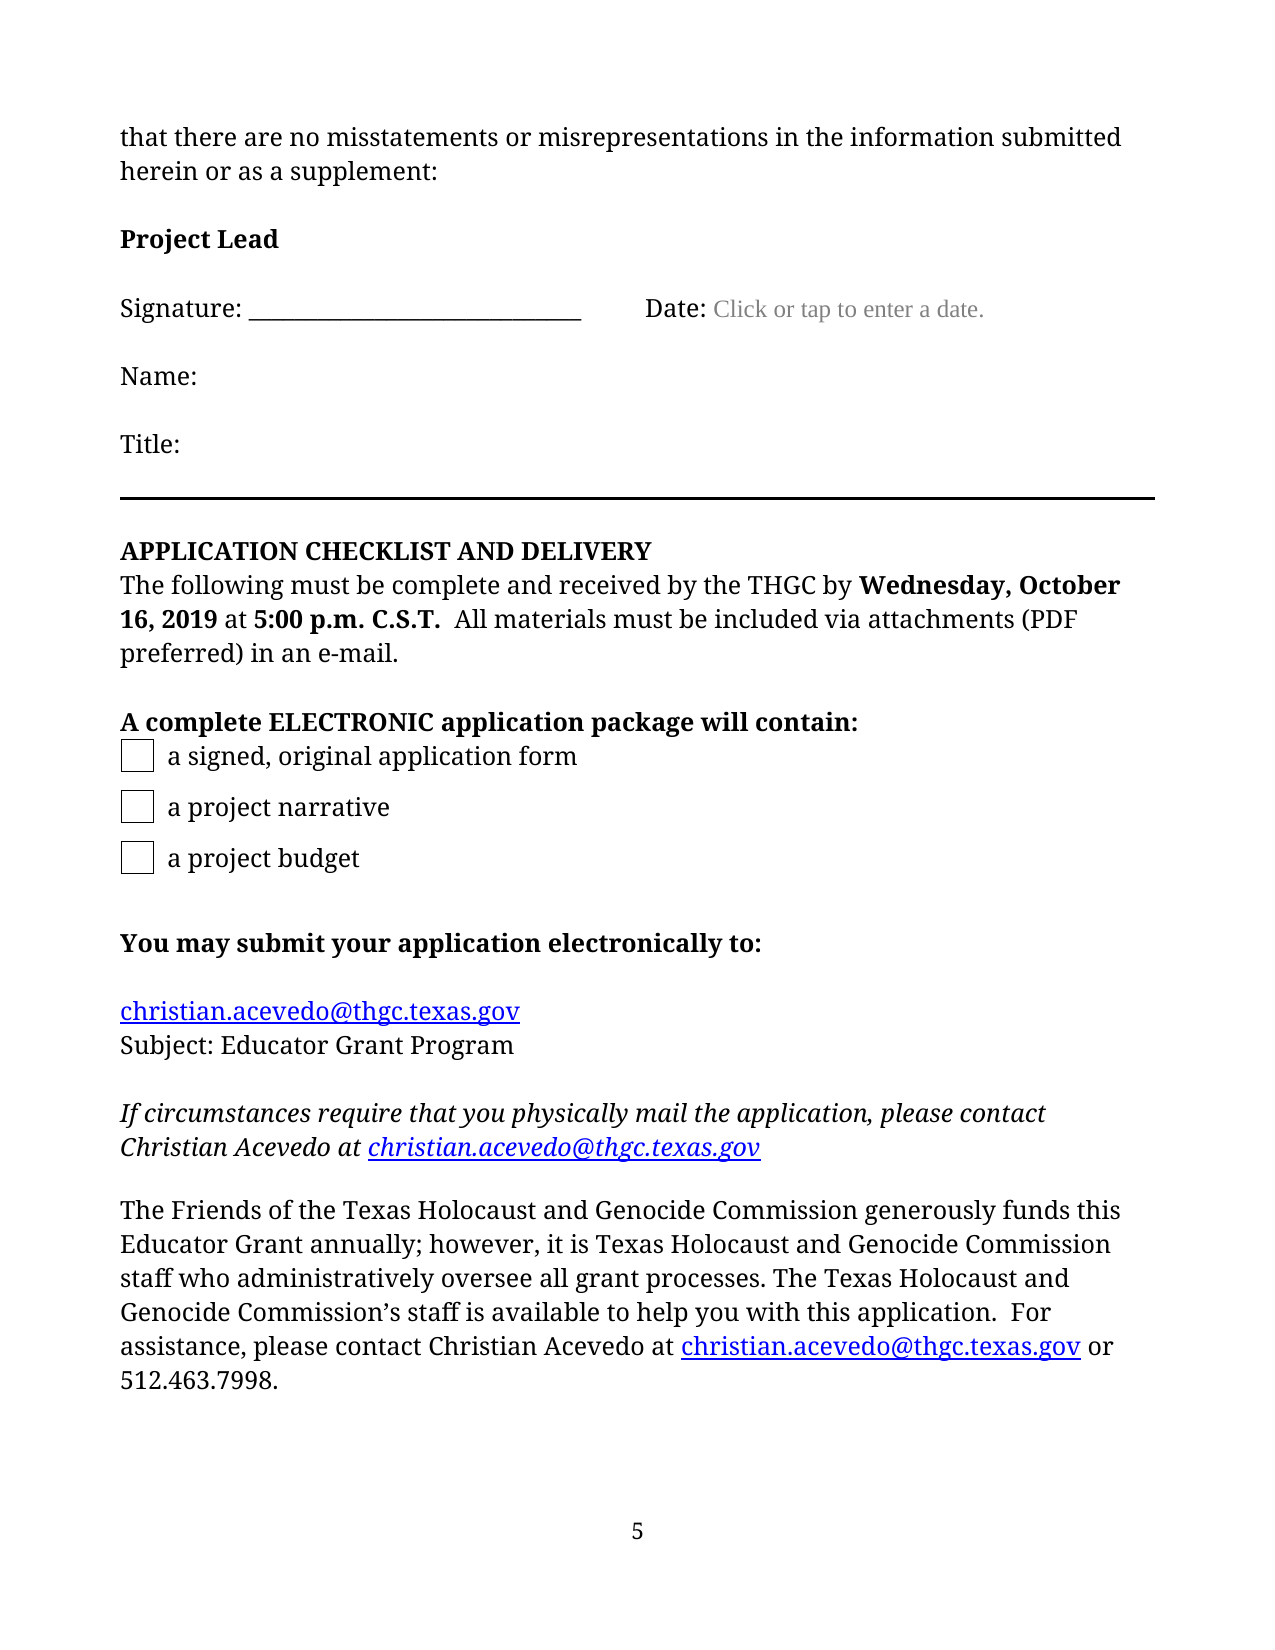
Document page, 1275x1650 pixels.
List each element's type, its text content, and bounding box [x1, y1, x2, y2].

text A complete ELECTRONIC application package will contain: [120, 704, 1155, 738]
text Project Lead [120, 222, 1155, 256]
text christian.acevedo@thgc.texas.gov Subject: Educator Grant Program [120, 994, 1155, 1062]
text Name: [120, 358, 1155, 392]
text a project budget [120, 840, 1155, 874]
text a project narrative [120, 789, 1155, 823]
text If circumstances require that you physically mail the application, please contact Christian Acevedo at christian.acevedo@thgc.texas.gov [120, 1096, 1155, 1164]
text The Friends of the Texas Holocaust and Genocide Commission generously funds this Educator Grant annually; however, it is Texas Holocaust and Genocide Commission staff who administratively oversee all grant processes. The Texas Holocaust and Genocide Commission’s staff is available to help you with this application. For assistance, please contact Christian Acevedo at christian.acevedo@thgc.texas.gov or 512.463.7998. [120, 1193, 1155, 1397]
text The following must be complete and received by the THGC by Wednesday, October 16, 2019 at 5:00 p.m. C.S.T. All materials must be included via attachments (PDF preferred) in an e-mail. [120, 568, 1155, 670]
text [120, 120, 1155, 188]
text Signature: _____________________________ Date: [120, 290, 1155, 324]
text a signed, original application form [120, 738, 1155, 772]
text Title: [120, 427, 1155, 461]
text You may submit your application electronically to: [120, 926, 1155, 959]
text APPLICATION CHECKLIST AND DELIVERY [120, 534, 1155, 568]
